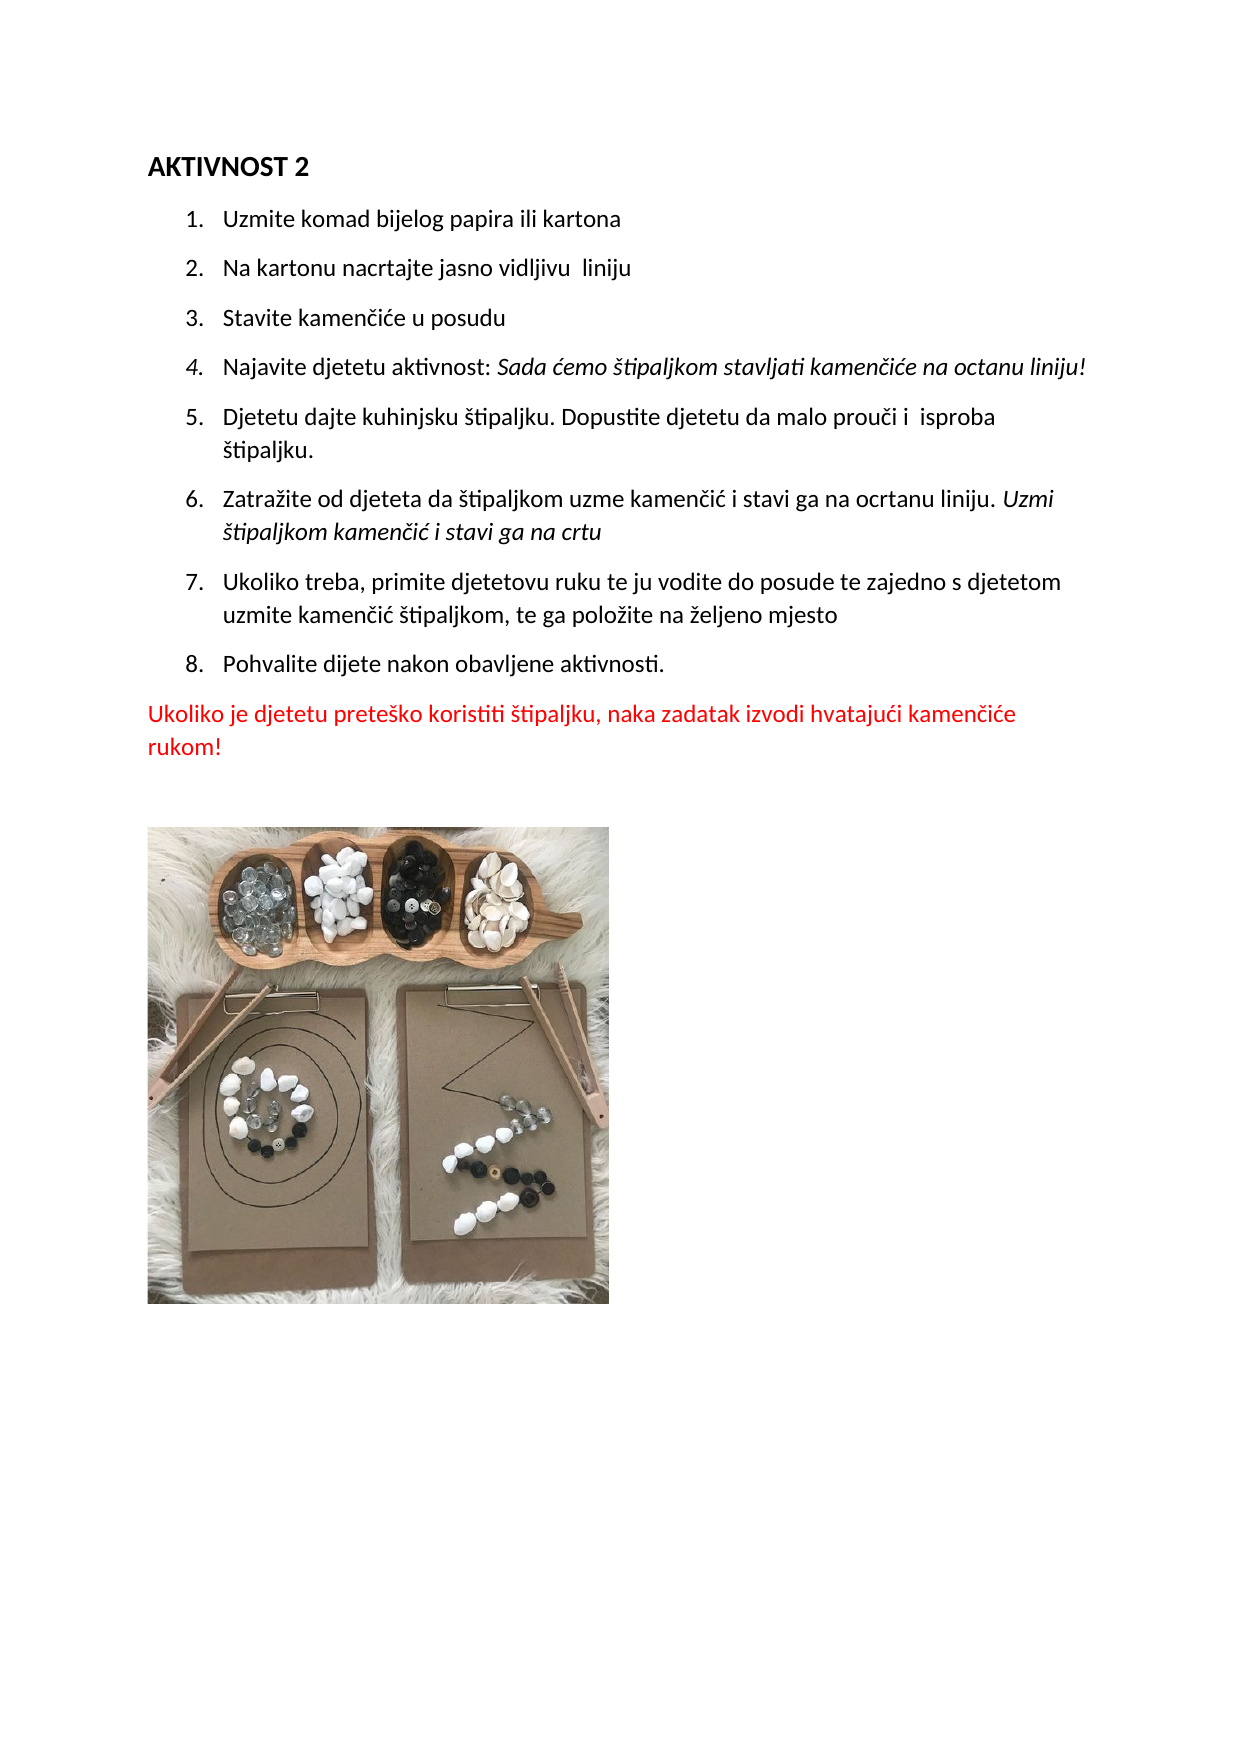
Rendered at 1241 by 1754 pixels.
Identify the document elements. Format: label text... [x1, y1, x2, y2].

list Ukoliko treba, primite djetetovu ruku te ju vodite do posude te zajedno s djetetom uzmite kamenčić štipaljkom, te ga položite na željeno mjesto [185, 566, 1093, 629]
list Najavite djetetu aktivnost: Sada ćemo štipaljkom stavljati kamenčiće na octanu liniju! [185, 351, 1093, 382]
list Stavite kamenčiće u posudu [185, 302, 1093, 332]
list Pohvalite dijete nakon obavljene aktivnosti. [185, 648, 1093, 679]
text AKTIVNOST 2 [148, 148, 1093, 183]
list Djetetu dajte kuhinjsku štipaljku. Dopustite djetetu da malo prouči i isproba štipaljku. [185, 401, 1093, 464]
list Na kartonu nacrtajte jasno vidljivu liniju [185, 252, 1093, 283]
picture [147, 827, 609, 1304]
list Zatražite od djeteta da štipaljkom uzme kamenčić i stavi ga na ocrtanu liniju. Uzmi štipaljkom kamenčić i stavi ga na crtu [185, 483, 1093, 547]
list Uzmite komad bijelog papira ili kartona [185, 203, 1093, 233]
text Ukoliko je djetetu preteško koristiti štipaljku, naka zadatak izvodi hvatajući kamenčiće rukom! [148, 698, 1093, 762]
